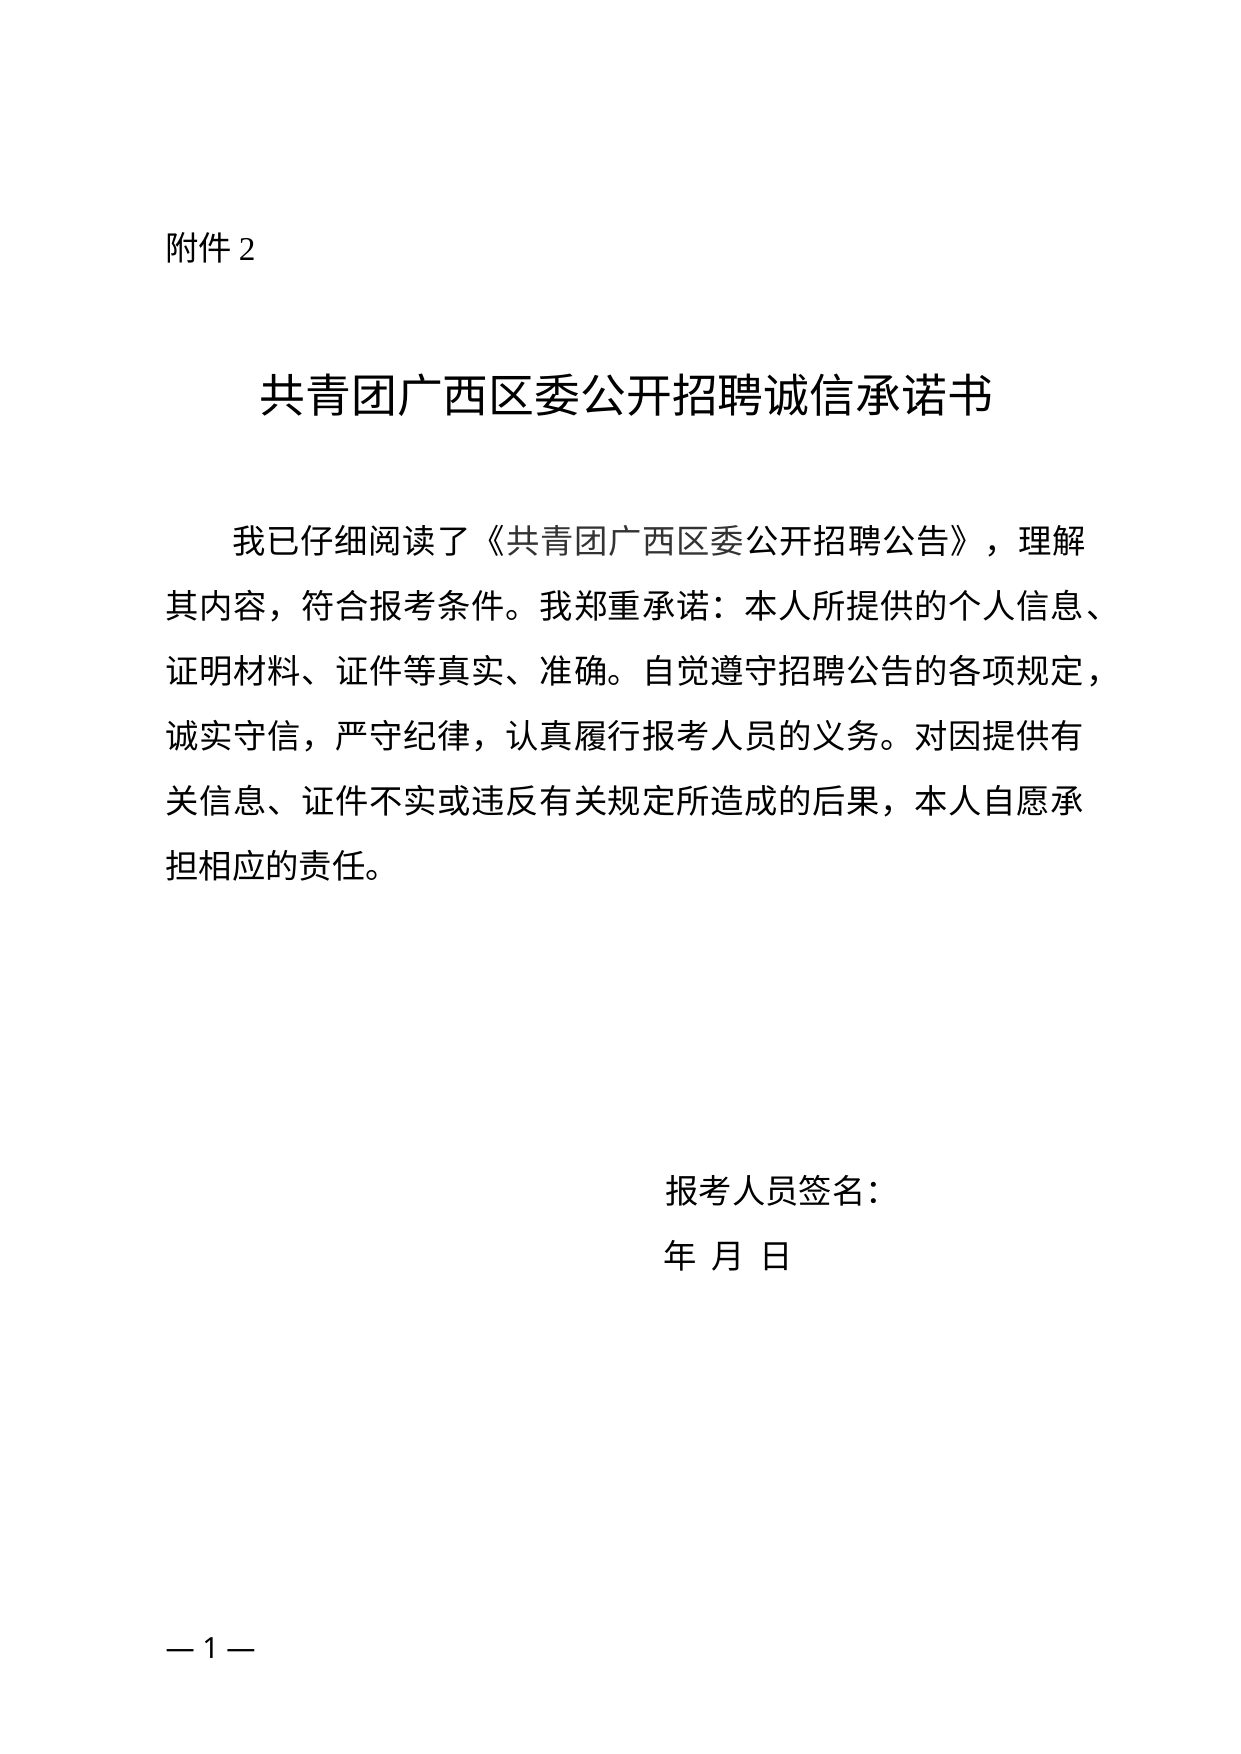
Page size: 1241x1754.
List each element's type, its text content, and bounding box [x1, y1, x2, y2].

text 共青团广西区委公开招聘诚信承诺书 [165, 344, 1087, 441]
text 附件2 [165, 214, 1087, 279]
text 我已仔细阅读了《共青团广西区委公开招聘公告》，理解其内容，符合报考条件。我郑重承诺：本人所提供的个人信息、证明材料、证件等真实、准确。自觉遵守招聘公告的各项规定，诚实守信，严守纪律，认真履行报考人员的义务。对因提供有关信息、证件不实或违反有关规定所造成的后果，本人自愿承担相应的责任。 [165, 506, 1087, 896]
text 报考人员签名： [165, 1156, 1024, 1221]
text 年 月 日 [165, 1221, 1024, 1286]
